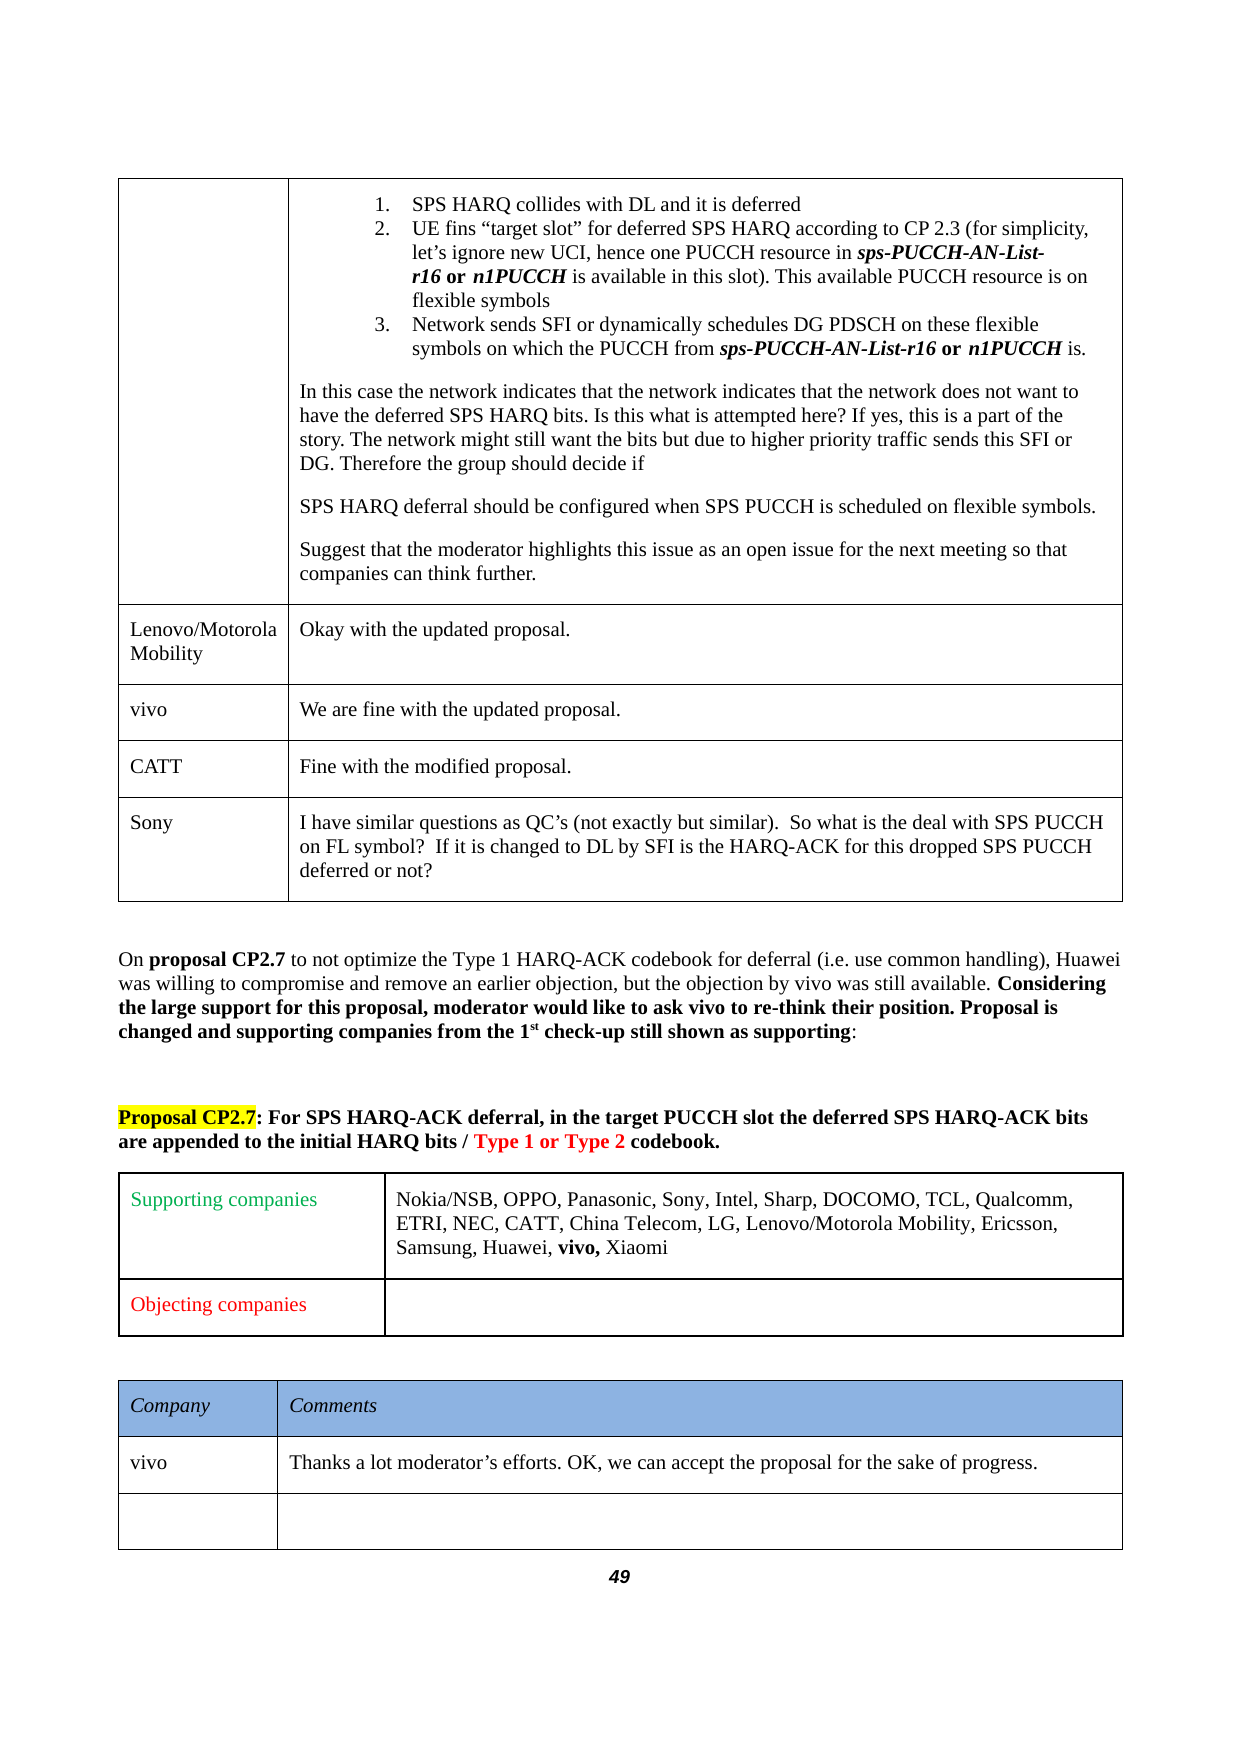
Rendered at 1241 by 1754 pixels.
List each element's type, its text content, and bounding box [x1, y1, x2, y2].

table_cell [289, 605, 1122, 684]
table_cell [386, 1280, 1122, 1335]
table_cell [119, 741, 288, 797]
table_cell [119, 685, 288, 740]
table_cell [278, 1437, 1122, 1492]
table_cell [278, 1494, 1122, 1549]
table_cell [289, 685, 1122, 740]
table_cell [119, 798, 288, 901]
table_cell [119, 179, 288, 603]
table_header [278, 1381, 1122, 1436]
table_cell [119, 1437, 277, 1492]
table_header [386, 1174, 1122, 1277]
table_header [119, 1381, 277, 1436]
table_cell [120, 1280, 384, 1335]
text Proposal CP2.7: For SPS HARQ-ACK deferral, in the target PUCCH slot the deferred SPS HARQ-ACK bits are appended to the initial HARQ bits / Type 1 or Type 2 codebook. [118, 1105, 1122, 1153]
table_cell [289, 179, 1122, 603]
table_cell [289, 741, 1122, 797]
text On proposal CP2.7 to not optimize the Type 1 HARQ-ACK codebook for deferral (i.e. use common handling), Huawei was willing to compromise and remove an earlier objection, but the objection by vivo was still available. Considering the large support for this proposal, moderator would like to ask vivo to re-think their position. Proposal is changed and supporting companies from the 1st check-up still shown as supporting: [118, 947, 1122, 1043]
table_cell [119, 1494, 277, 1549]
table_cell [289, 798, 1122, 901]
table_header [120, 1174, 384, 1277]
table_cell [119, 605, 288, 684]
